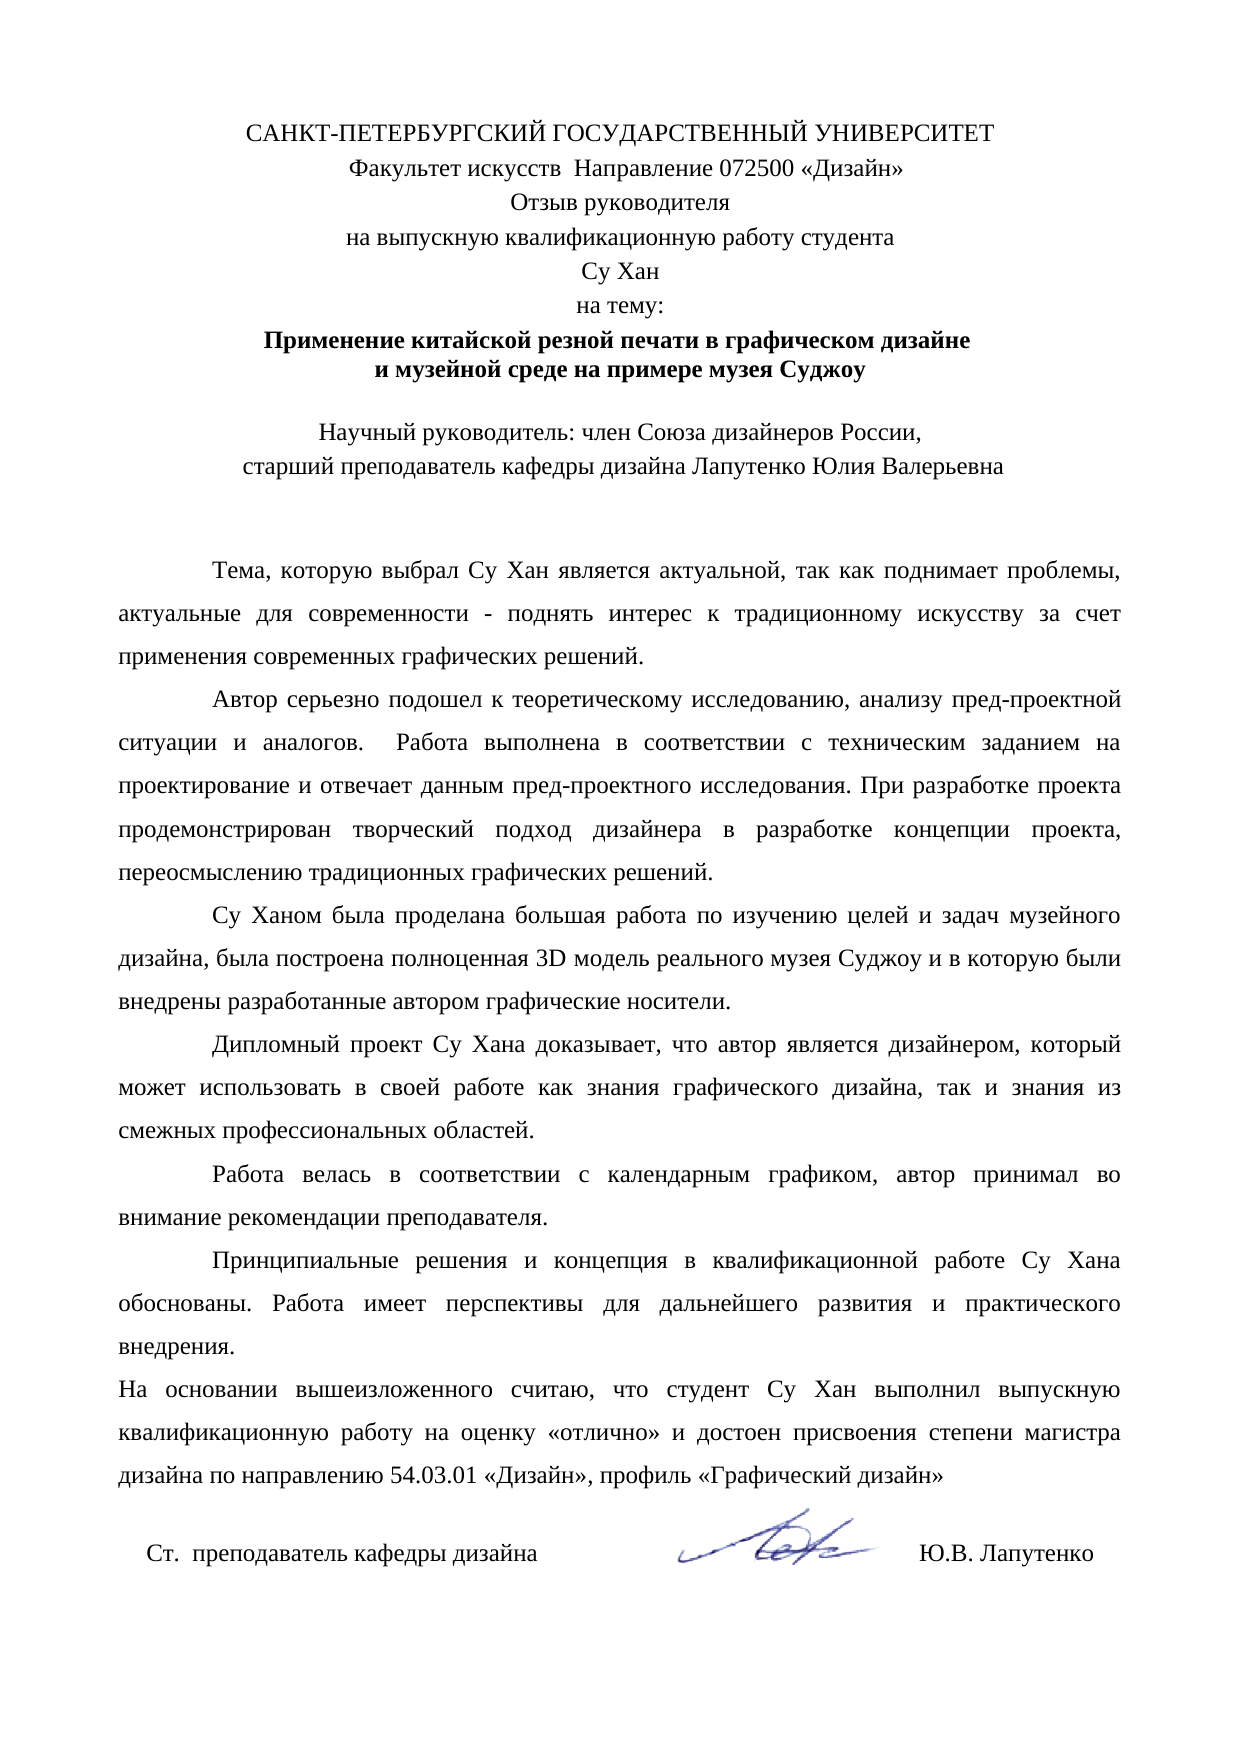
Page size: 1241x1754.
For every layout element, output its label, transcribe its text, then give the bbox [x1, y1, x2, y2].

text на выпускную квалификационную работу студента [118, 222, 1122, 250]
text Факультет искусств Направление 072500 «Дизайн» [118, 153, 1122, 181]
text на тему: [118, 291, 1122, 319]
text САНКТ-ПЕТЕРБУРГСКИЙ ГОСУДАРСТВЕННЫЙ УНИВЕРСИТЕТ [118, 118, 1122, 147]
text старший преподаватель кафедры дизайна Лапутенко Юлия Валерьевна [118, 451, 1122, 480]
text Применение китайской резной печати в графическом дизайне и музейной среде на примере музея Суджоу [118, 325, 374, 382]
text Принципиальные решения и концепция в квалификационной работе Су Хана обоснованы. Работа имеет перспективы для дальнейшего развития и практического внедрения. [118, 1245, 1122, 1360]
text Су Ханом была проделана большая работа по изучению целей и задач музейного дизайна, была построена полноценная 3D модель реального музея Суджоу и в которую были внедрены разработанные автором графические носители. [118, 900, 1122, 1015]
text Работа велась в соответствии с календарным графиком, автор принимал во внимание рекомендации преподавателя. [118, 1159, 1122, 1231]
text На основании вышеизложенного считаю, что студент Су Хан выполнил выпускную квалификационную работу на оценку «отлично» и достоен присвоения степени магистра дизайна по направлению 54.03.01 «Дизайн», профиль «Графический дизайн» [118, 1374, 1122, 1489]
text Применение китайской резной печати в графическом дизайне и музейной среде на примере музея Суджоу [866, 325, 1122, 382]
picture [661, 1475, 887, 1586]
text Автор серьезно подошел к теоретическому исследованию, анализу пред-проектной ситуации и аналогов. Работа выполнена в соответствии с техническим заданием на проектирование и отвечает данным пред-проектного исследования. При разработке проекта продемонстрирован творческий подход дизайнера в разработке концепции проекта, переосмыслению традиционных графических решений. [118, 684, 1122, 886]
text Су Хан [118, 256, 1122, 285]
text Дипломный проект Су Хана доказывает, что автор является дизайнером, который может использовать в своей работе как знания графического дизайна, так и знания из смежных профессиональных областей. [118, 1029, 1122, 1144]
text Ст. преподаватель кафедры дизайна Ю.В. Лапутенко [118, 1538, 661, 1567]
text Отзыв руководителя [118, 187, 1122, 216]
text Ст. преподаватель кафедры дизайна Ю.В. Лапутенко [887, 1538, 1122, 1567]
text Научный руководитель: член Союза дизайнеров России, [118, 417, 1122, 446]
text Тема, которую выбрал Су Хан является актуальной, так как поднимает проблемы, актуальные для современности - поднять интерес к традиционному искусству за счет применения современных графических решений. [118, 555, 1122, 670]
